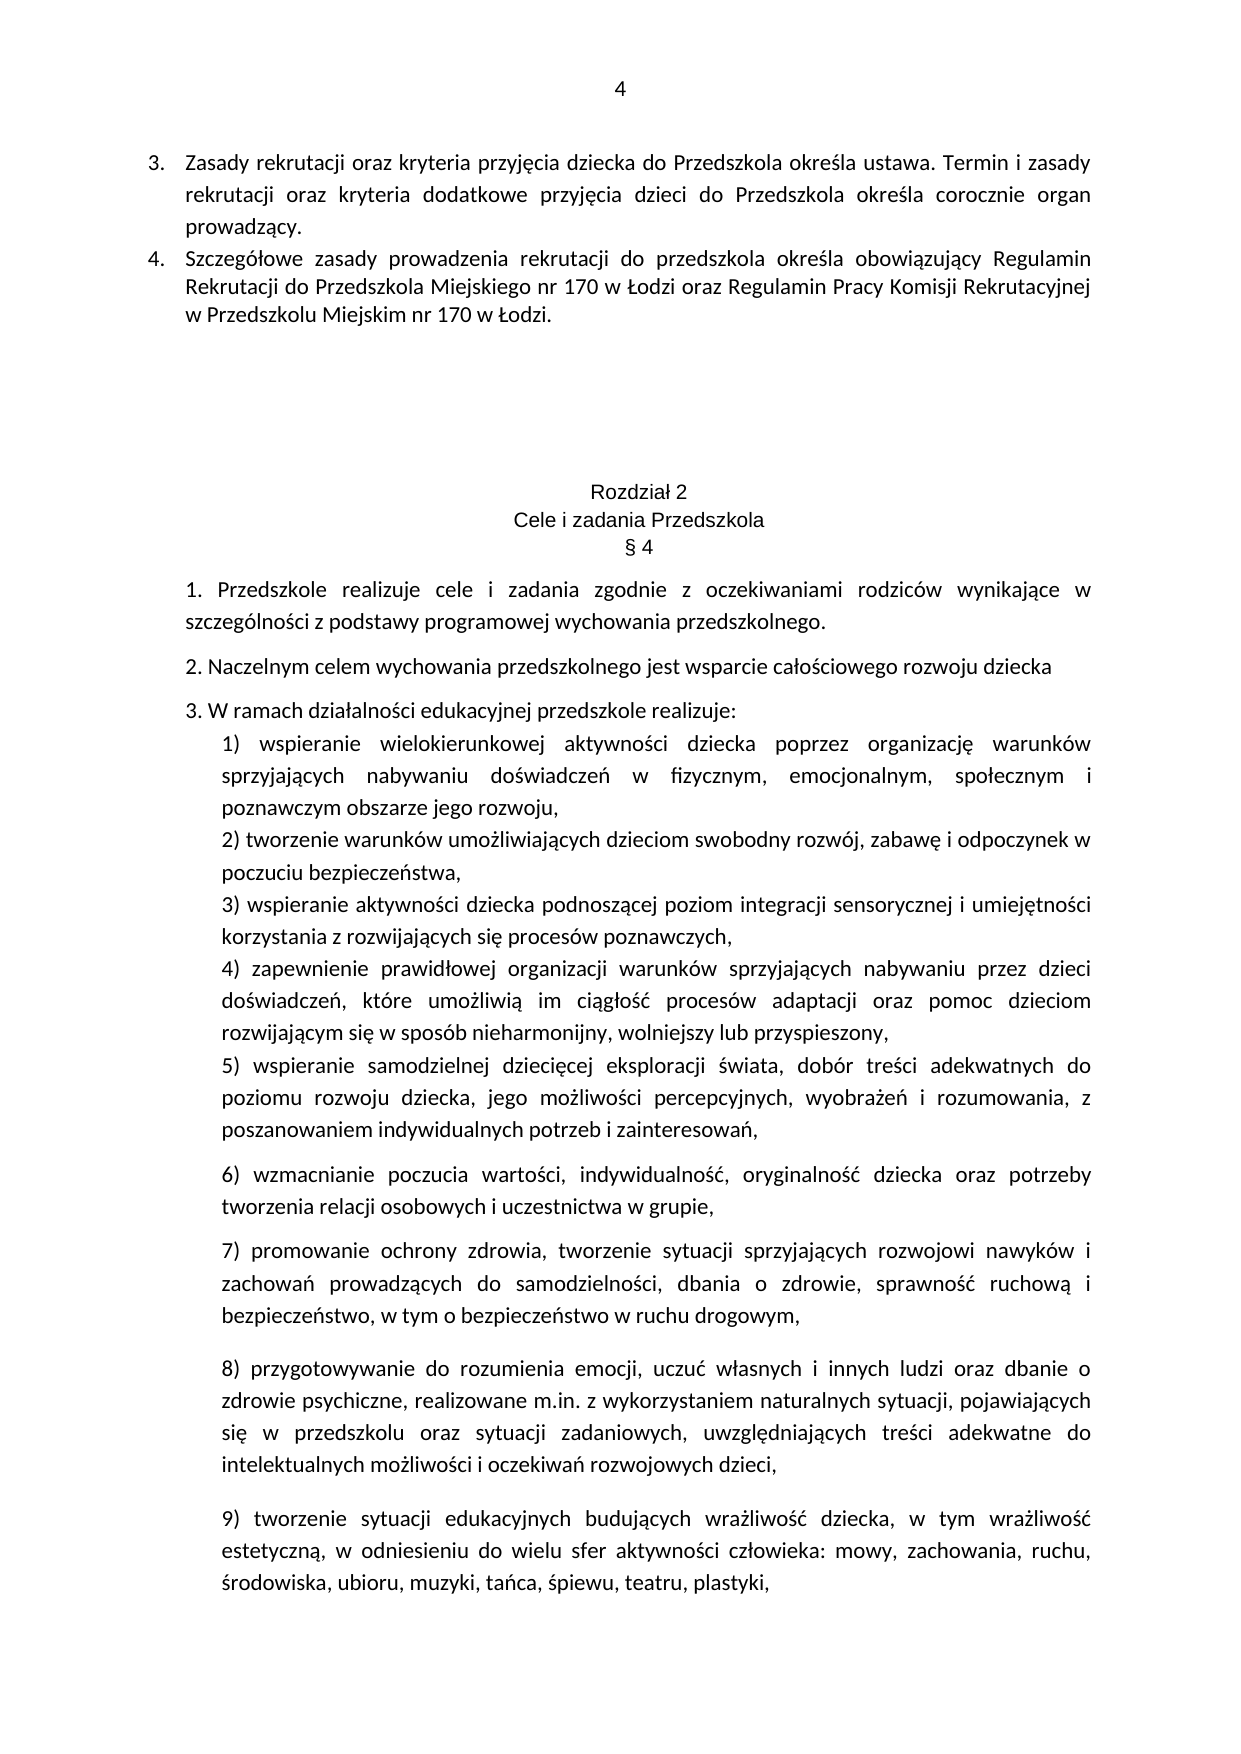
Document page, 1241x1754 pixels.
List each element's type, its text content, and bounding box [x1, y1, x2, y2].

text 9) tworzenie sytuacji edukacyjnych budujących wrażliwość dziecka, w tym wrażliwość estetyczną, w odniesieniu do wielu sfer aktywności człowieka: mowy, zachowania, ruchu, środowiska, ubioru, muzyki, tańca, śpiewu, teatru, plastyki, [221, 1504, 1093, 1596]
list Zasady rekrutacji oraz kryteria przyjęcia dziecka do Przedszkola określa ustawa. Termin i zasady rekrutacji oraz kryteria dodatkowe przyjęcia dzieci do Przedszkola określa corocznie organ prowadzący. [148, 148, 1093, 240]
text 8) przygotowywanie do rozumienia emocji, uczuć własnych i innych ludzi oraz dbanie o zdrowie psychiczne, realizowane m.in. z wykorzystaniem naturalnych sytuacji, pojawiających się w przedszkolu oraz sytuacji zadaniowych, uwzględniających treści adekwatne do intelektualnych możliwości i oczekiwań rozwojowych dzieci, [221, 1354, 1093, 1479]
list Szczegółowe zasady prowadzenia rekrutacji do przedszkola określa obowiązujący Regulamin Rekrutacji do Przedszkola Miejskiego nr 170 w Łodzi oraz Regulamin Pracy Komisji Rekrutacyjnej w Przedszkolu Miejskim nr 170 w Łodzi. [148, 244, 1093, 328]
list 3. W ramach działalności edukacyjnej przedszkole realizuje: [185, 697, 1093, 725]
list Rozdział 2 [185, 480, 1093, 504]
list 3) wspieranie aktywności dziecka podnoszącej poziom integracji sensorycznej i umiejętności korzystania z rozwijających się procesów poznawczych, [221, 890, 1093, 950]
list 4) zapewnienie prawidłowej organizacji warunków sprzyjających nabywaniu przez dzieci doświadczeń, które umożliwią im ciągłość procesów adaptacji oraz pomoc dzieciom rozwijającym się w sposób nieharmonijny, wolniejszy lub przyspieszony, [221, 954, 1093, 1047]
list 5) wspieranie samodzielnej dziecięcej eksploracji świata, dobór treści adekwatnych do poziomu rozwoju dziecka, jego możliwości percepcyjnych, wyobrażeń i rozumowania, z poszanowaniem indywidualnych potrzeb i zainteresowań, [221, 1051, 1093, 1143]
list 1) wspieranie wielokierunkowej aktywności dziecka poprzez organizację warunków sprzyjających nabywaniu doświadczeń w fizycznym, emocjonalnym, społecznym i poznawczym obszarze jego rozwoju, [221, 729, 1093, 821]
list 2) tworzenie warunków umożliwiających dzieciom swobodny rozwój, zabawę i odpoczynek w poczuciu bezpieczeństwa, [221, 825, 1093, 886]
list § 4 [185, 535, 1093, 559]
text 6) wzmacnianie poczucia wartości, indywidualność, oryginalność dziecka oraz potrzeby tworzenia relacji osobowych i uczestnictwa w grupie, [221, 1160, 1093, 1220]
list 1. Przedszkole realizuje cele i zadania zgodnie z oczekiwaniami rodziców wynikające w szczególności z podstawy programowej wychowania przedszkolnego. [185, 575, 1093, 635]
list 2. Naczelnym celem wychowania przedszkolnego jest wsparcie całościowego rozwoju dziecka [185, 652, 1093, 680]
list Cele i zadania Przedszkola [185, 508, 1093, 532]
text 7) promowanie ochrony zdrowia, tworzenie sytuacji sprzyjających rozwojowi nawyków i zachowań prowadzących do samodzielności, dbania o zdrowie, sprawność ruchową i bezpieczeństwo, w tym o bezpieczeństwo w ruchu drogowym, [221, 1237, 1093, 1329]
